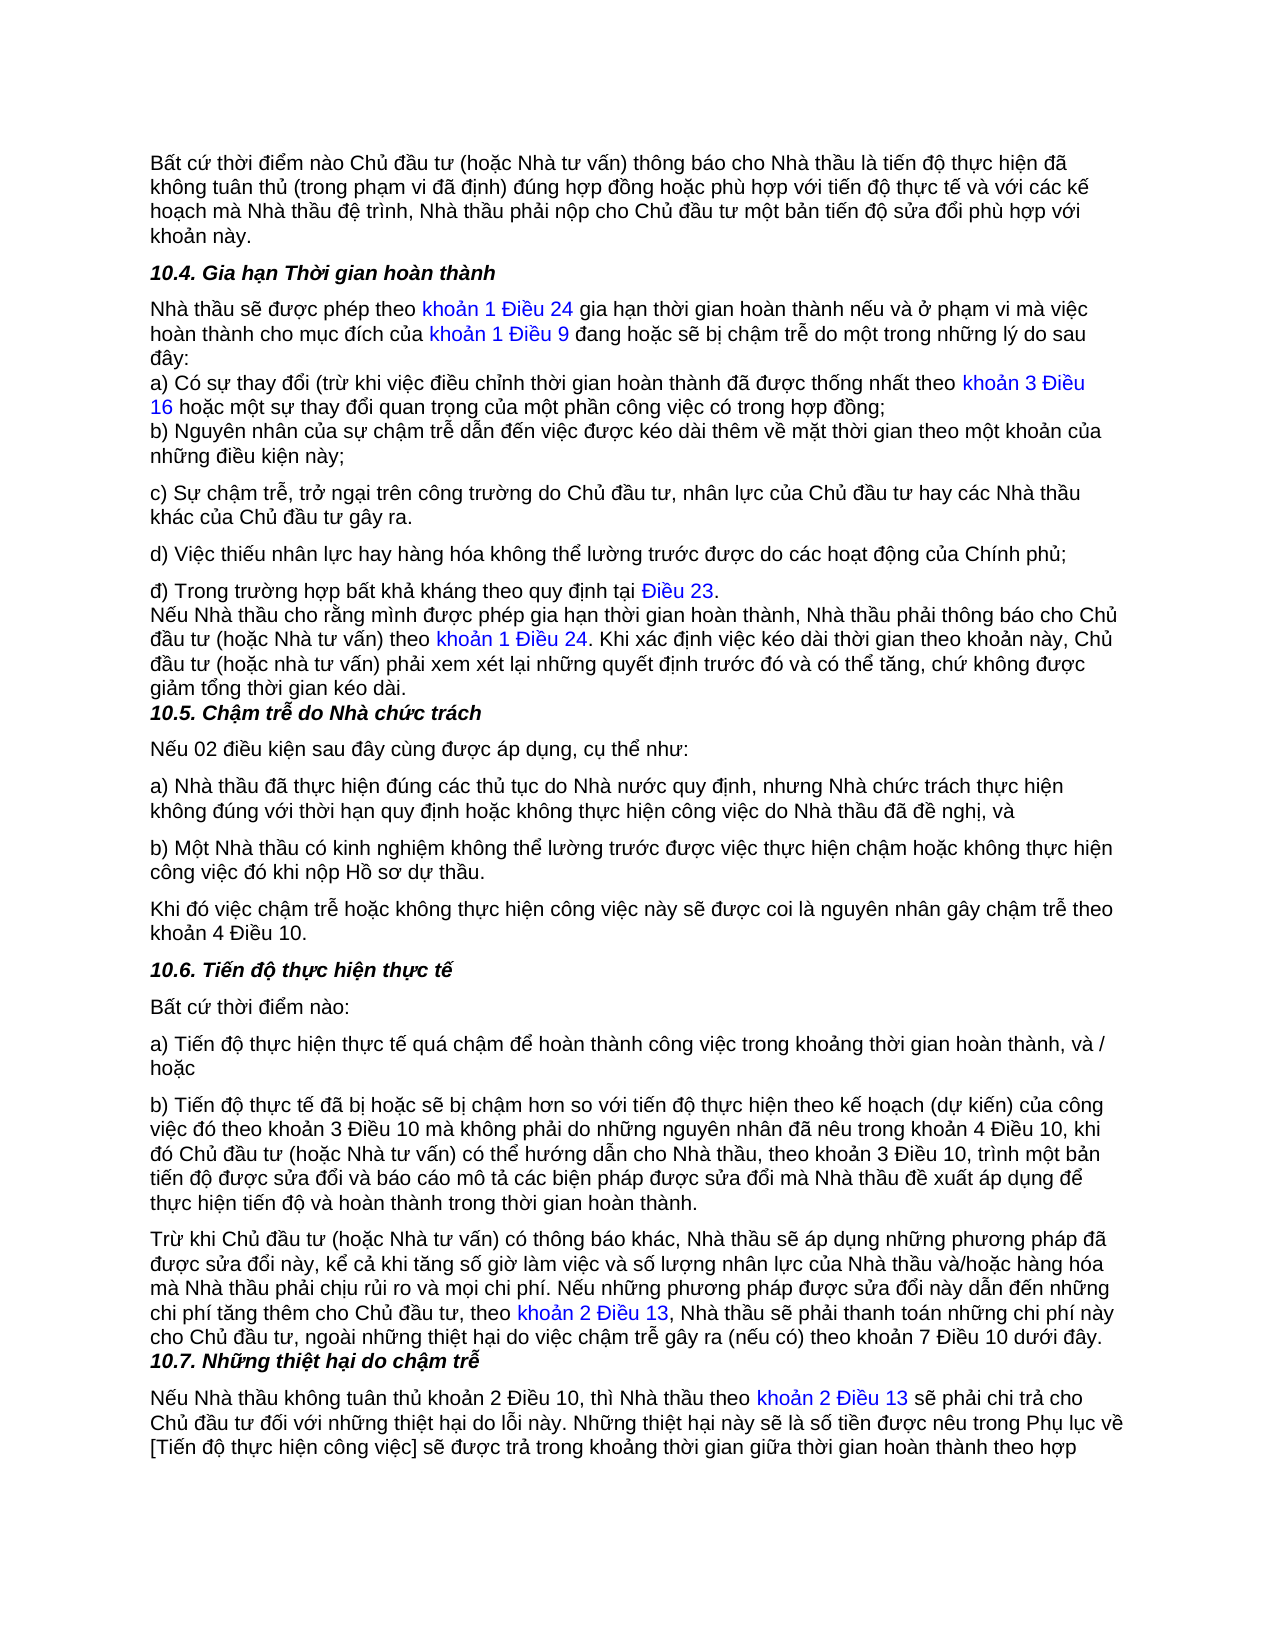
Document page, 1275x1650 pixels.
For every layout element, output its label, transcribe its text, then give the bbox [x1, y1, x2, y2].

text a) Tiến độ thực hiện thực tế quá chậm để hoàn thành công việc trong khoảng thời gian hoàn thành, và / hoặc [150, 1031, 1125, 1080]
text đ) Trong trường hợp bất khả kháng theo quy định tại Điều 23. [150, 578, 1125, 602]
text Khi đó việc chậm trễ hoặc không thực hiện công việc này sẽ được coi là nguyên nhân gây chậm trễ theo khoản 4 Điều 10. [150, 896, 1125, 945]
text Nếu 02 điều kiện sau đây cùng được áp dụng, cụ thể như: [150, 737, 1125, 761]
text Nhà thầu sẽ được phép theo khoản 1 Điều 24 gia hạn thời gian hoàn thành nếu và ở phạm vi mà việc hoàn thành cho mục đích của khoản 1 Điều 9 đang hoặc sẽ bị chậm trễ do một trong những lý do sau đây: [150, 297, 1125, 370]
text Trừ khi Chủ đầu tư (hoặc Nhà tư vấn) có thông báo khác, Nhà thầu sẽ áp dụng những phương pháp đã được sửa đổi này, kể cả khi tăng số giờ làm việc và số lượng nhân lực của Nhà thầu và/hoặc hàng hóa mà Nhà thầu phải chịu rủi ro và mọi chi phí. Nếu những phương pháp được sửa đổi này dẫn đến những chi phí tăng thêm cho Chủ đầu tư, theo khoản 2 Điều 13, Nhà thầu sẽ phải thanh toán những chi phí này cho Chủ đầu tư, ngoài những thiệt hại do việc chậm trễ gây ra (nếu có) theo khoản 7 Điều 10 dưới đây. [150, 1227, 1125, 1349]
text b) Một Nhà thầu có kinh nghiệm không thể lường trước được việc thực hiện chậm hoặc không thực hiện công việc đó khi nộp Hồ sơ dự thầu. [150, 835, 1125, 884]
text 10.7. Những thiệt hại do chậm trễ [150, 1349, 1125, 1373]
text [150, 1386, 1125, 1459]
text Nếu Nhà thầu cho rằng mình được phép gia hạn thời gian hoàn thành, Nhà thầu phải thông báo cho Chủ đầu tư (hoặc Nhà tư vấn) theo khoản 1 Điều 24. Khi xác định việc kéo dài thời gian theo khoản này, Chủ đầu tư (hoặc nhà tư vấn) phải xem xét lại những quyết định trước đó và có thể tăng, chứ không được giảm tổng thời gian kéo dài. [150, 602, 1125, 700]
text 10.5. Chậm trễ do Nhà chức trách [150, 700, 1125, 724]
text d) Việc thiếu nhân lực hay hàng hóa không thể lường trước được do các hoạt động của Chính phủ; [150, 541, 1125, 566]
text b) Tiến độ thực tế đã bị hoặc sẽ bị chậm hơn so với tiến độ thực hiện theo kế hoạch (dự kiến) của công việc đó theo khoản 3 Điều 10 mà không phải do những nguyên nhân đã nêu trong khoản 4 Điều 10, khi đó Chủ đầu tư (hoặc Nhà tư vấn) có thể hướng dẫn cho Nhà thầu, theo khoản 3 Điều 10, trình một bản tiến độ được sửa đổi và báo cáo mô tả các biện pháp được sửa đổi mà Nhà thầu đề xuất áp dụng để thực hiện tiến độ và hoàn thành trong thời gian hoàn thành. [150, 1092, 1125, 1214]
text b) Nguyên nhân của sự chậm trễ dẫn đến việc được kéo dài thêm về mặt thời gian theo một khoản của những điều kiện này; [150, 419, 1125, 467]
text a) Có sự thay đổi (trừ khi việc điều chỉnh thời gian hoàn thành đã được thống nhất theo khoản 3 Điều 16 hoặc một sự thay đổi quan trọng của một phần công việc có trong hợp đồng; [150, 370, 1125, 419]
text a) Nhà thầu đã thực hiện đúng các thủ tục do Nhà nước quy định, nhưng Nhà chức trách thực hiện không đúng với thời hạn quy định hoặc không thực hiện công việc do Nhà thầu đã đề nghị, và [150, 774, 1125, 822]
text Bất cứ thời điểm nào: [150, 994, 1125, 1019]
text 10.6. Tiến độ thực hiện thực tế [150, 957, 1125, 982]
text Bất cứ thời điểm nào Chủ đầu tư (hoặc Nhà tư vấn) thông báo cho Nhà thầu là tiến độ thực hiện đã không tuân thủ (trong phạm vi đã định) đúng hợp đồng hoặc phù hợp với tiến độ thực tế và với các kế hoạch mà Nhà thầu đệ trình, Nhà thầu phải nộp cho Chủ đầu tư một bản tiến độ sửa đổi phù hợp với khoản này. [150, 150, 1125, 247]
text c) Sự chậm trễ, trở ngại trên công trường do Chủ đầu tư, nhân lực của Chủ đầu tư hay các Nhà thầu khác của Chủ đầu tư gây ra. [150, 480, 1125, 529]
text 10.4. Gia hạn Thời gian hoàn thành [150, 260, 1125, 284]
